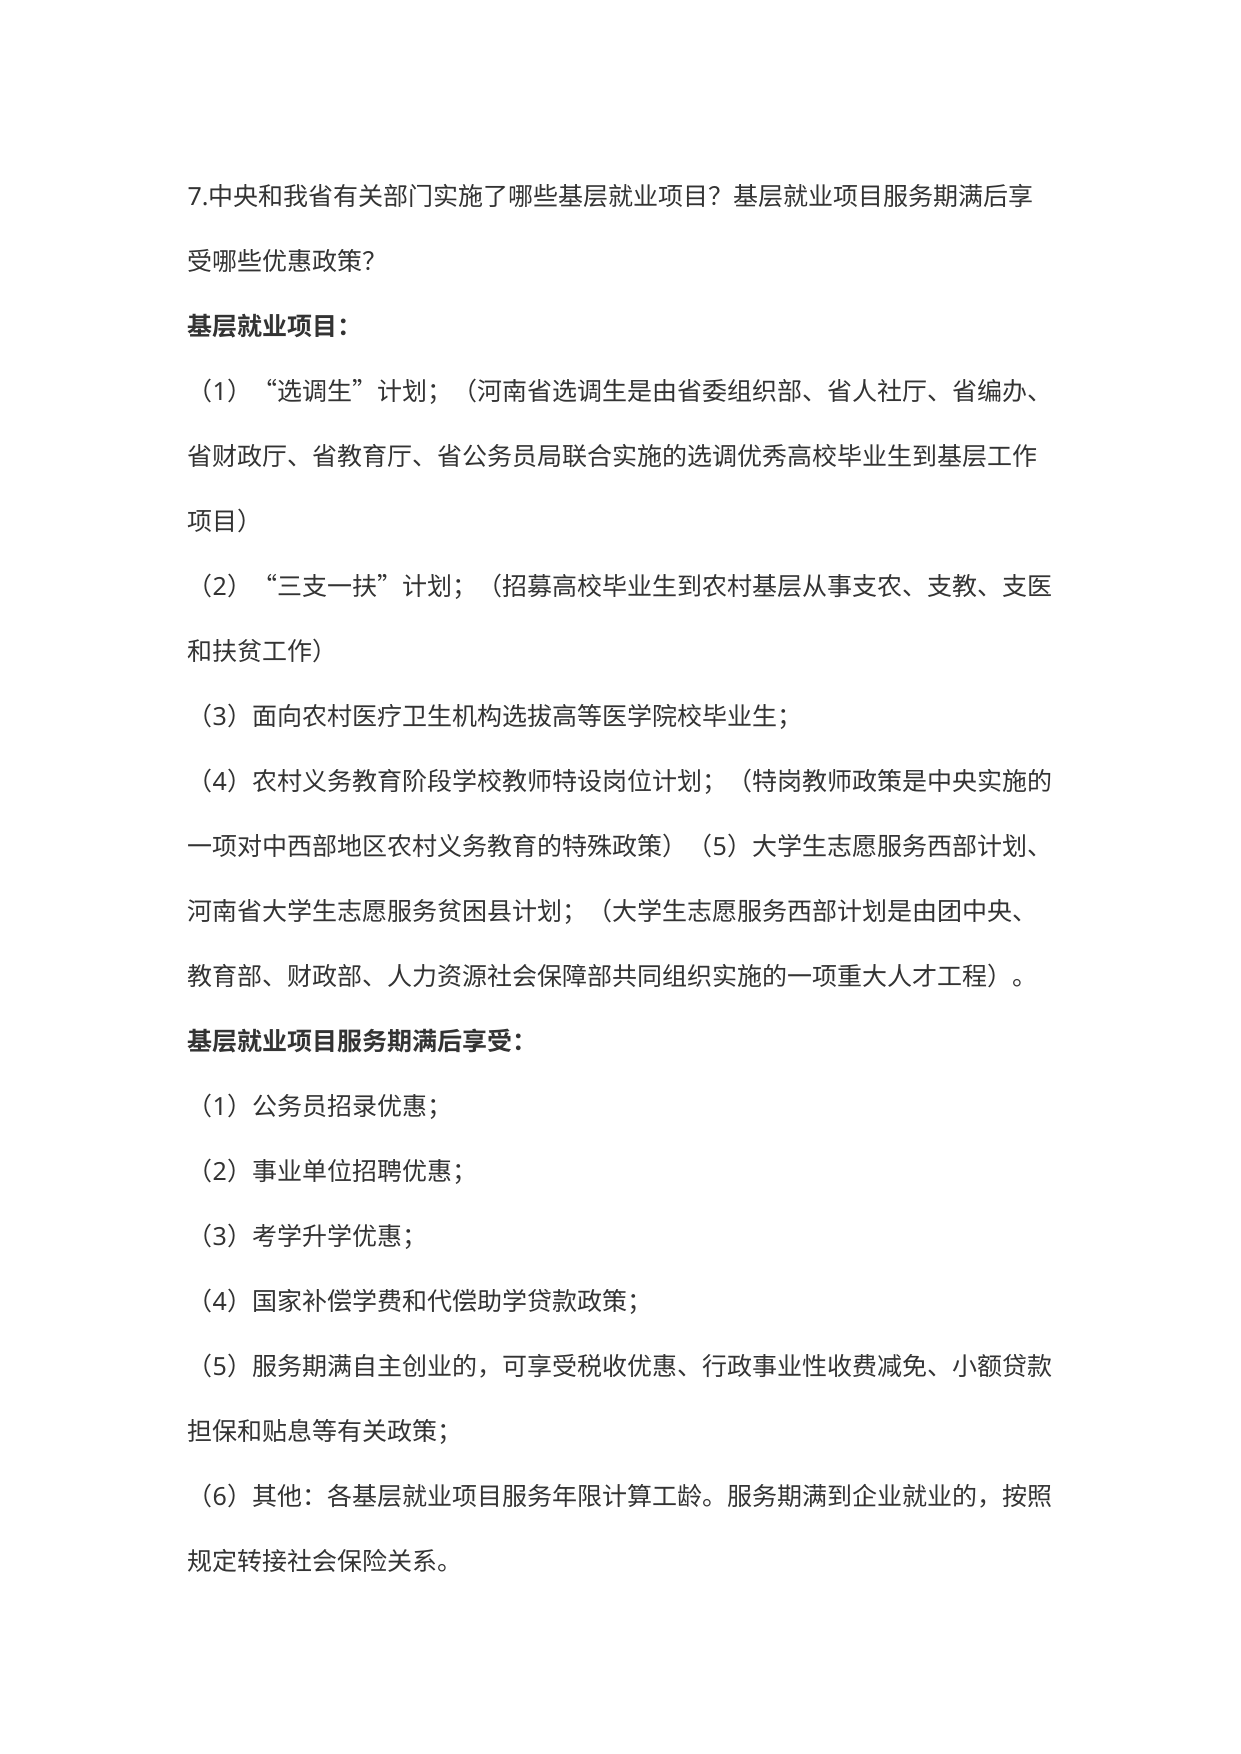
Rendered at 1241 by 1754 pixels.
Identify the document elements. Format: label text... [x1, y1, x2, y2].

text （3）面向农村医疗卫生机构选拔高等医学院校毕业生； [187, 682, 1053, 747]
text （2）“三支一扶”计划；（招募高校毕业生到农村基层从事支农、支教、支医和扶贫工作） [187, 552, 1053, 682]
text 基层就业项目： [187, 292, 1053, 357]
text （1）公务员招录优惠； [187, 1072, 1053, 1137]
text 基层就业项目服务期满后享受： [187, 1007, 1053, 1072]
text （1）“选调生”计划；（河南省选调生是由省委组织部、省人社厅、省编办、省财政厅、省教育厅、省公务员局联合实施的选调优秀高校毕业生到基层工作项目） [187, 357, 1053, 552]
text （3）考学升学优惠； [187, 1202, 1053, 1267]
text （2）事业单位招聘优惠； [187, 1137, 1053, 1202]
text （6）其他：各基层就业项目服务年限计算工龄。服务期满到企业就业的，按照规定转接社会保险关系。 [187, 1462, 1053, 1592]
text （4）国家补偿学费和代偿助学贷款政策； [187, 1267, 1053, 1332]
text 7.中央和我省有关部门实施了哪些基层就业项目？基层就业项目服务期满后享受哪些优惠政策？ [187, 162, 1053, 292]
text （5）服务期满自主创业的，可享受税收优惠、行政事业性收费减免、小额贷款担保和贴息等有关政策； [187, 1332, 1053, 1462]
text （4）农村义务教育阶段学校教师特设岗位计划；（特岗教师政策是中央实施的一项对中西部地区农村义务教育的特殊政策）（5）大学生志愿服务西部计划、河南省大学生志愿服务贫困县计划；（大学生志愿服务西部计划是由团中央、教育部、财政部、人力资源社会保障部共同组织实施的一项重大人才工程）。 [187, 747, 1053, 1007]
